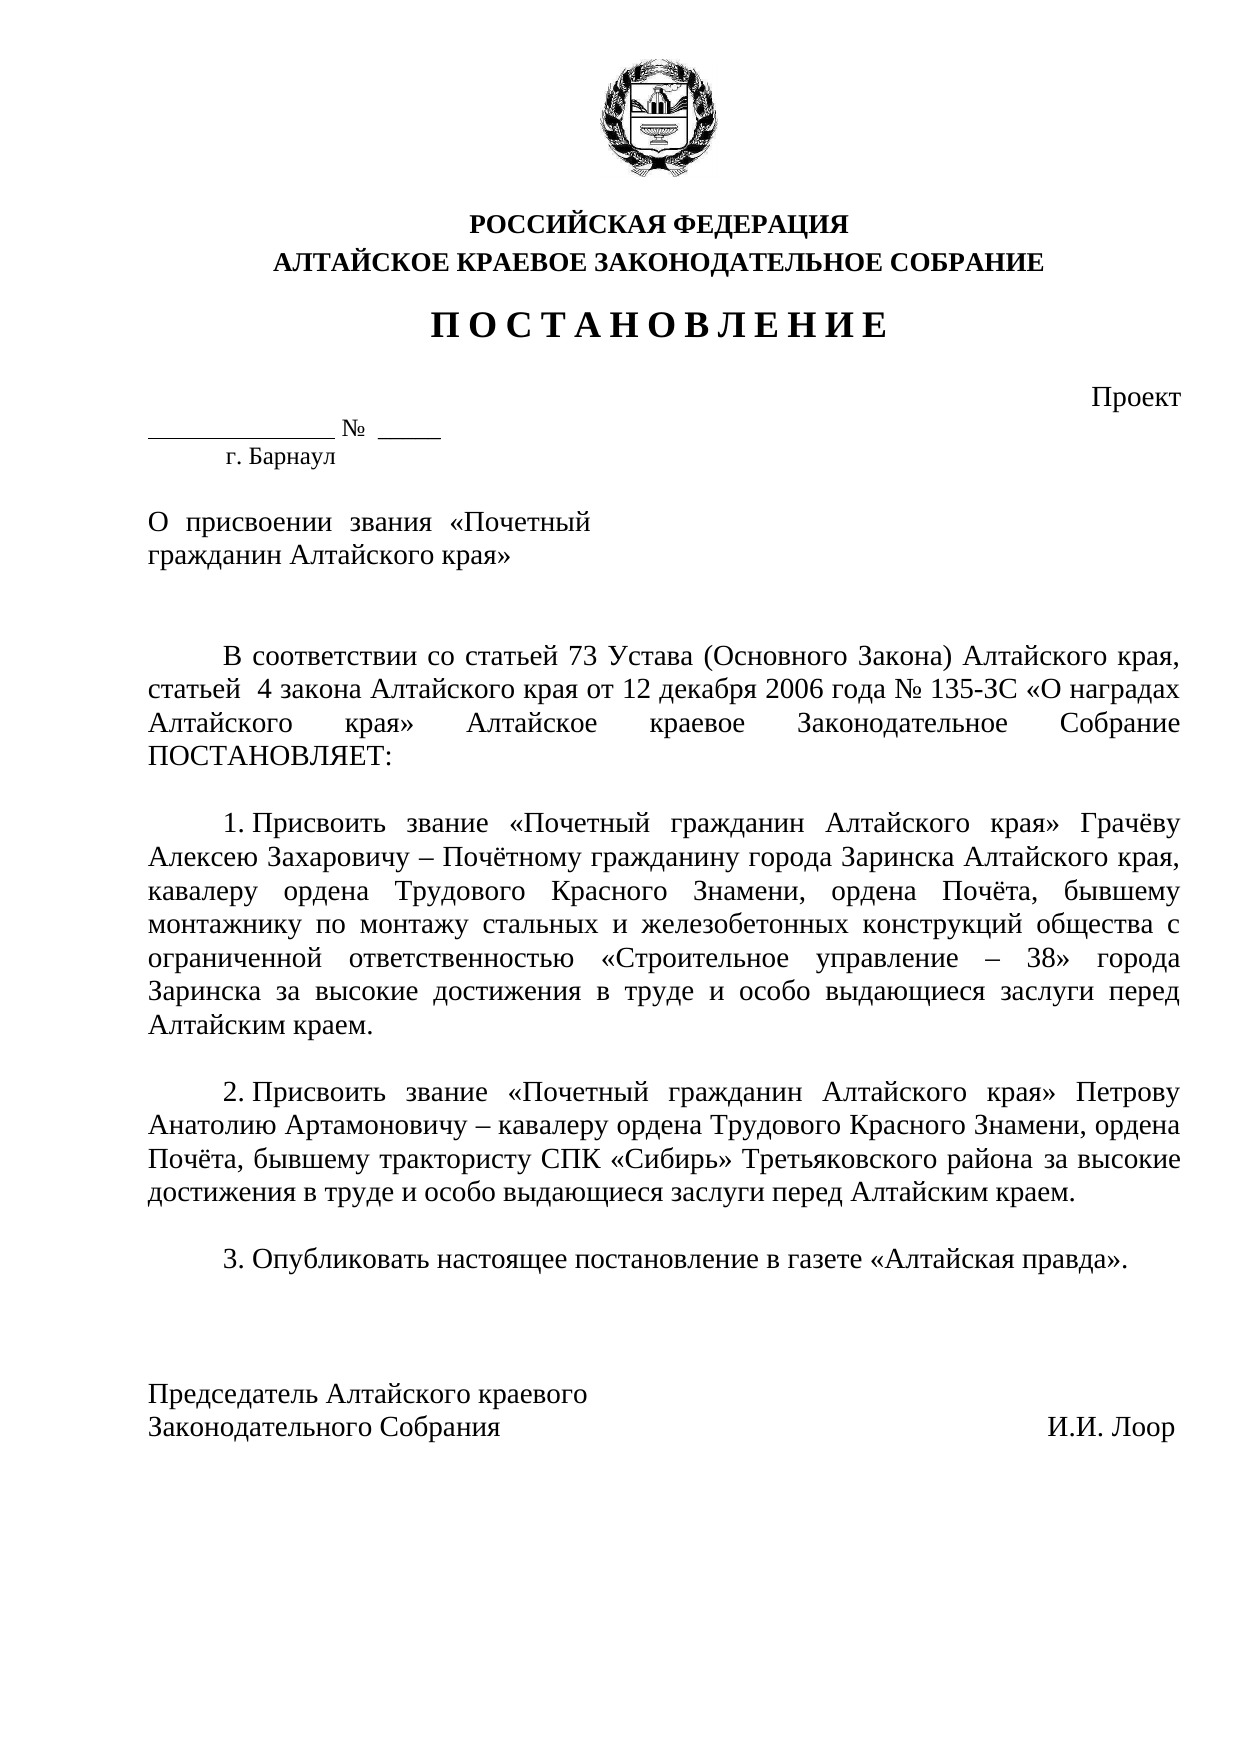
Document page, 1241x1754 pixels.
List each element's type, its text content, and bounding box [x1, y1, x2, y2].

text Проект [148, 379, 1181, 413]
text Председатель Алтайского краевого [148, 1376, 1181, 1409]
picture [600, 59, 718, 177]
text 1. Присвоить звание «Почетный гражданин Алтайского края» Грачёву Алексею Захаровичу – Почётному гражданину города Заринска Алтайского края, кавалеру ордена Трудового Красного Знамени, ордена Почёта, бывшему монтажнику по монтажу стальных и железобетонных конструкций общества с ограниченной ответственностью «Строительное управление – 38» города Заринска за высокие достижения в труде и особо выдающиеся заслуги перед Алтайским краем. [148, 806, 1181, 1040]
text № _____ [148, 413, 1181, 441]
text г. Барнаул [148, 441, 413, 470]
text Законодательного Собрания И.И. Лоор [148, 1409, 1181, 1443]
table_header О присвоении звания «Почетный гражданин Алтайского края» [136, 504, 635, 571]
text В соответствии со статьей 73 Устава (Основного Закона) Алтайского края, статьей 4 закона Алтайского края от 12 декабря 2006 года № 135-ЗС «О наградах Алтайского края» Алтайское краевое Законодательное Собрание ПОСТАНОВЛЯЕТ: [148, 638, 1181, 772]
text 3. Опубликовать настоящее постановление в газете «Алтайская правда». [148, 1242, 1181, 1275]
text 2. Присвоить звание «Почетный гражданин Алтайского края» Петрову Анатолию Артамоновичу – кавалеру ордена Трудового Красного Знамени, ордена Почёта, бывшему трактористу СПК «Сибирь» Третьяковского района за высокие достижения в труде и особо выдающиеся заслуги перед Алтайским краем. [148, 1074, 1181, 1208]
